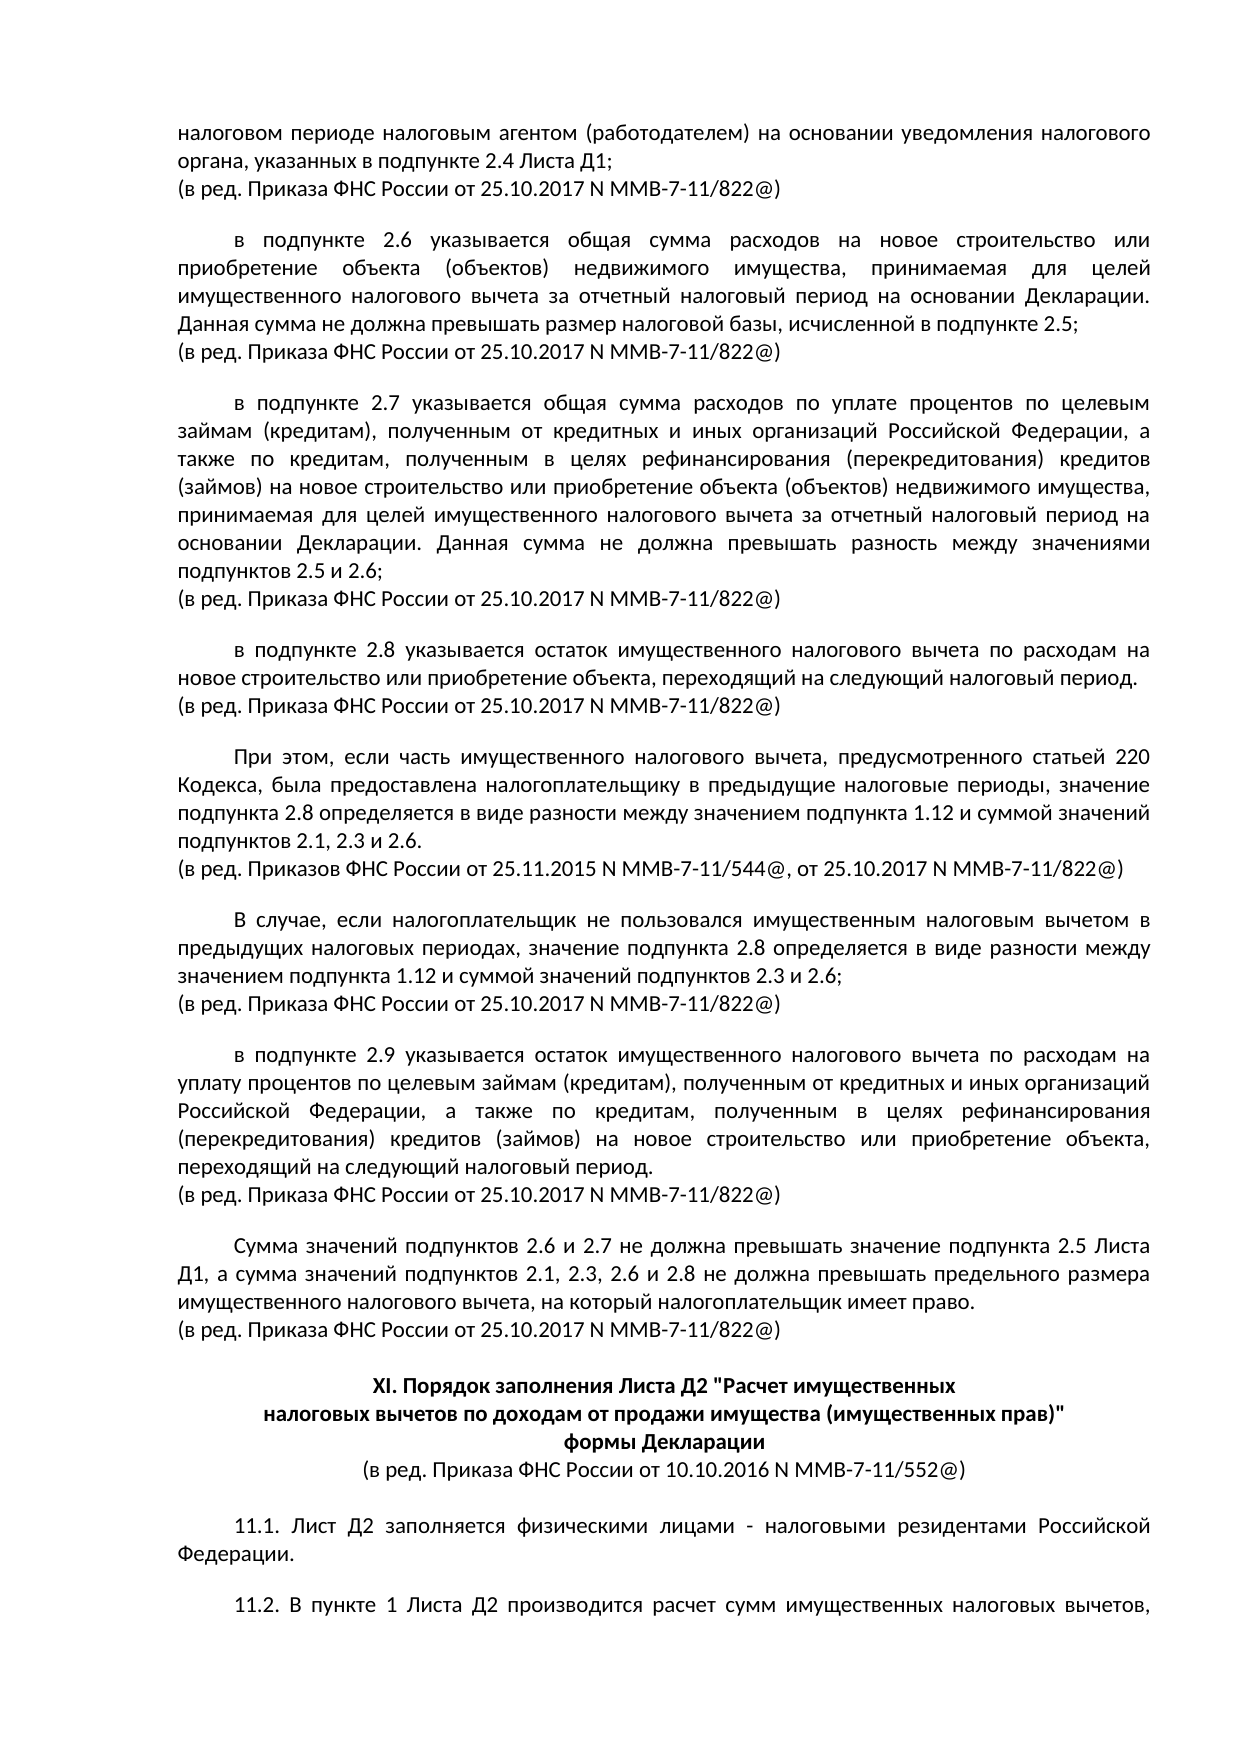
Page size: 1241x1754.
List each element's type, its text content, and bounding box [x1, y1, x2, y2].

text (в ред. Приказа ФНС России от 25.10.2017 N ММВ-7-11/822@) [177, 1180, 1152, 1208]
text (в ред. Приказов ФНС России от 25.11.2015 N ММВ-7-11/544@, от 25.10.2017 N ММВ-7-11/822@) [177, 854, 1152, 882]
title XI. Порядок заполнения Листа Д2 "Расчет имущественных [177, 1371, 1152, 1399]
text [177, 1590, 1152, 1618]
text (в ред. Приказа ФНС России от 25.10.2017 N ММВ-7-11/822@) [177, 1315, 1152, 1343]
text Сумма значений подпунктов 2.6 и 2.7 не должна превышать значение подпункта 2.5 Листа Д1, а сумма значений подпунктов 2.1, 2.3, 2.6 и 2.8 не должна превышать предельного размера имущественного налогового вычета, на который налогоплательщик имеет право. [177, 1231, 1152, 1315]
text В случае, если налогоплательщик не пользовался имущественным налоговым вычетом в предыдущих налоговых периодах, значение подпункта 2.8 определяется в виде разности между значением подпункта 1.12 и суммой значений подпунктов 2.3 и 2.6; [177, 905, 1152, 989]
text При этом, если часть имущественного налогового вычета, предусмотренного статьей 220 Кодекса, была предоставлена налогоплательщику в предыдущие налоговые периоды, значение подпункта 2.8 определяется в виде разности между значением подпункта 1.12 и суммой значений подпунктов 2.1, 2.3 и 2.6. [177, 742, 1152, 854]
text (в ред. Приказа ФНС России от 25.10.2017 N ММВ-7-11/822@) [177, 174, 1152, 202]
text (в ред. Приказа ФНС России от 25.10.2017 N ММВ-7-11/822@) [177, 584, 1152, 612]
text 11.1. Лист Д2 заполняется физическими лицами - налоговыми резидентами Российской Федерации. [177, 1511, 1152, 1567]
title формы Декларации [177, 1427, 1152, 1455]
text (в ред. Приказа ФНС России от 25.10.2017 N ММВ-7-11/822@) [177, 691, 1152, 719]
title налоговых вычетов по доходам от продажи имущества (имущественных прав)" [177, 1399, 1152, 1427]
text (в ред. Приказа ФНС России от 25.10.2017 N ММВ-7-11/822@) [177, 989, 1152, 1017]
text в подпункте 2.9 указывается остаток имущественного налогового вычета по расходам на уплату процентов по целевым займам (кредитам), полученным от кредитных и иных организаций Российской Федерации, а также по кредитам, полученным в целях рефинансирования (перекредитования) кредитов (займов) на новое строительство или приобретение объекта, переходящий на следующий налоговый период. [177, 1040, 1152, 1180]
text (в ред. Приказа ФНС России от 25.10.2017 N ММВ-7-11/822@) [177, 337, 1152, 365]
text (в ред. Приказа ФНС России от 10.10.2016 N ММВ-7-11/552@) [177, 1455, 1152, 1483]
text в подпункте 2.7 указывается общая сумма расходов по уплате процентов по целевым займам (кредитам), полученным от кредитных и иных организаций Российской Федерации, а также по кредитам, полученным в целях рефинансирования (перекредитования) кредитов (займов) на новое строительство или приобретение объекта (объектов) недвижимого имущества, принимаемая для целей имущественного налогового вычета за отчетный налоговый период на основании Декларации. Данная сумма не должна превышать разность между значениями подпунктов 2.5 и 2.6; [177, 388, 1152, 584]
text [177, 118, 1152, 174]
text в подпункте 2.8 указывается остаток имущественного налогового вычета по расходам на новое строительство или приобретение объекта, переходящий на следующий налоговый период. [177, 635, 1152, 691]
text в подпункте 2.6 указывается общая сумма расходов на новое строительство или приобретение объекта (объектов) недвижимого имущества, принимаемая для целей имущественного налогового вычета за отчетный налоговый период на основании Декларации. Данная сумма не должна превышать размер налоговой базы, исчисленной в подпункте 2.5; [177, 225, 1152, 337]
